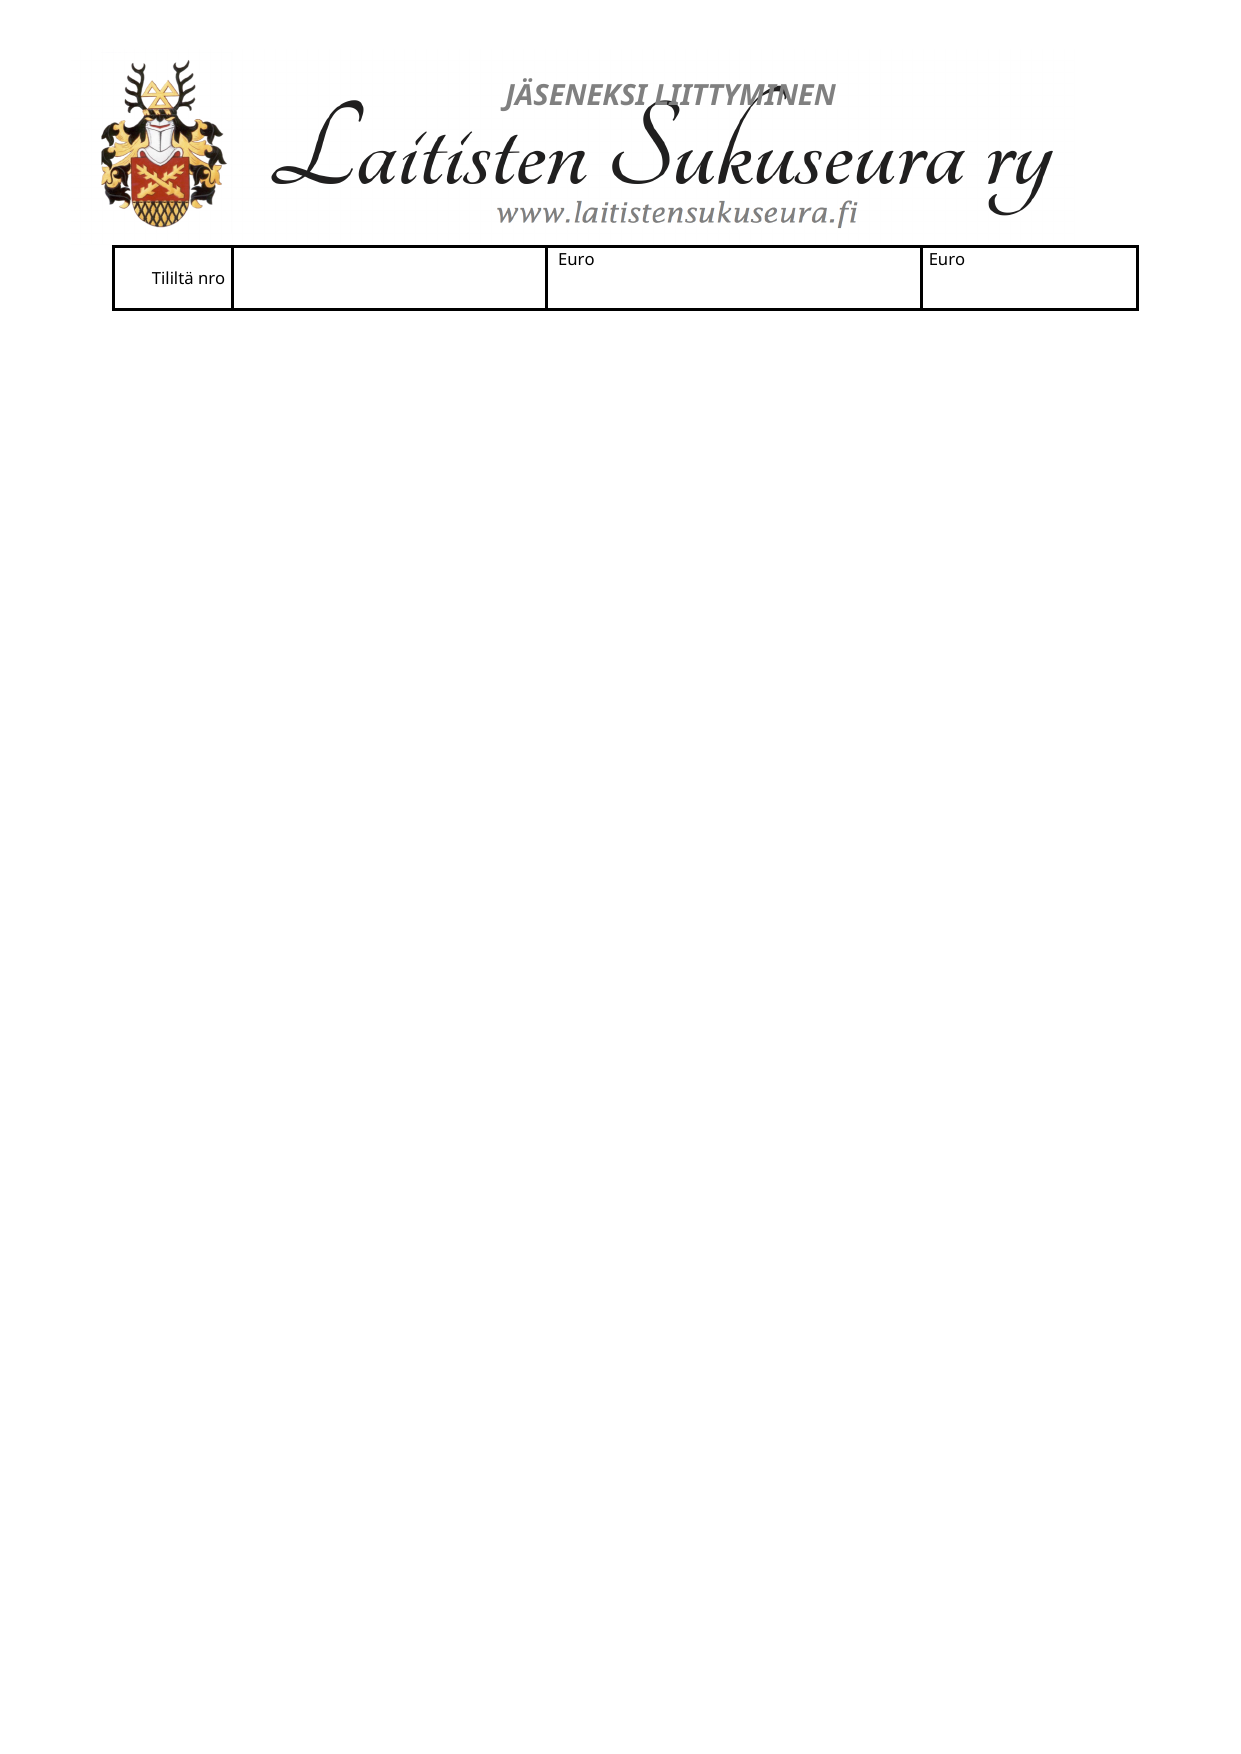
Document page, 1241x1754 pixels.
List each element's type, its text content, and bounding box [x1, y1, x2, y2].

table_cell [234, 248, 545, 308]
table_cell Euro [548, 248, 920, 308]
table_cell Tililtä nro [115, 248, 231, 308]
table_cell Euro [923, 248, 1136, 308]
picture [70, 49, 1075, 245]
